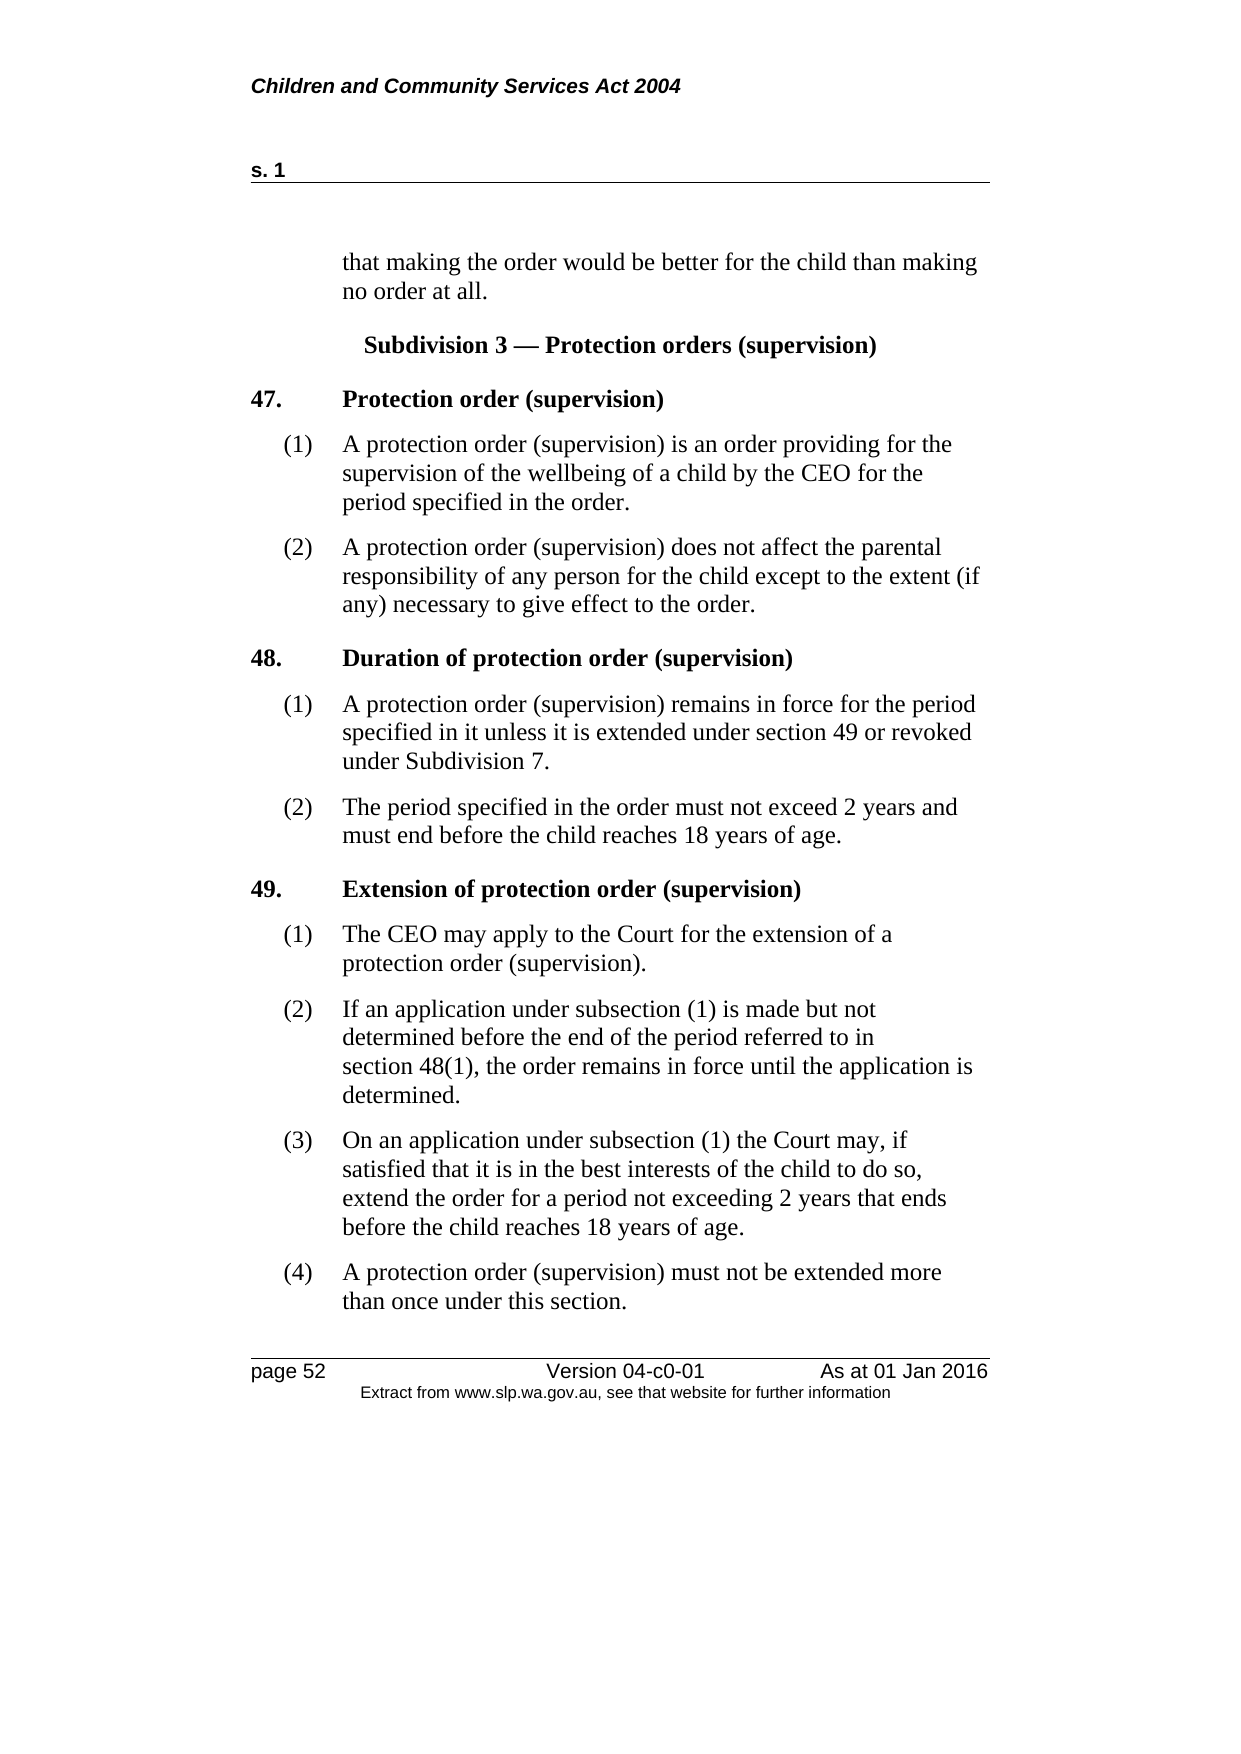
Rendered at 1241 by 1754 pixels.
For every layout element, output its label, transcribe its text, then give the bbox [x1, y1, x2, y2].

text (1) A protection order (supervision) is an order providing for the supervision of the wellbeing of a child by the CEO for the period specified in the order. [251, 429, 990, 515]
text (2) If an application under subsection (1) is made but not determined before the end of the period referred to in section 48(1), the order remains in force until the application is determined. [251, 994, 990, 1109]
text (1) A protection order (supervision) remains in force for the period specified in it unless it is extended under section 49 or revoked under Subdivision 7. [251, 689, 990, 775]
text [251, 247, 990, 305]
text (4) A protection order (supervision) must not be extended more than once under this section. [251, 1257, 990, 1314]
text (3) On an application under subsection (1) the Court may, if satisfied that it is in the best interests of the child to do so, extend the order for a period not exceeding 2 years that ends before the child reaches 18 years of age. [251, 1125, 990, 1240]
subtitle 48. Duration of protection order (supervision) [251, 643, 990, 672]
text (1) The CEO may apply to the Court for the extension of a protection order (supervision). [251, 919, 990, 977]
text (2) The period specified in the order must not exceed 2 years and must end before the child reaches 18 years of age. [251, 792, 990, 849]
subtitle Subdivision 3 — Protection orders (supervision) [251, 330, 990, 359]
subtitle 47. Protection order (supervision) [251, 384, 990, 412]
text (2) A protection order (supervision) does not affect the parental responsibility of any person for the child except to the extent (if any) necessary to give effect to the order. [251, 532, 990, 618]
subtitle 49. Extension of protection order (supervision) [251, 874, 990, 903]
